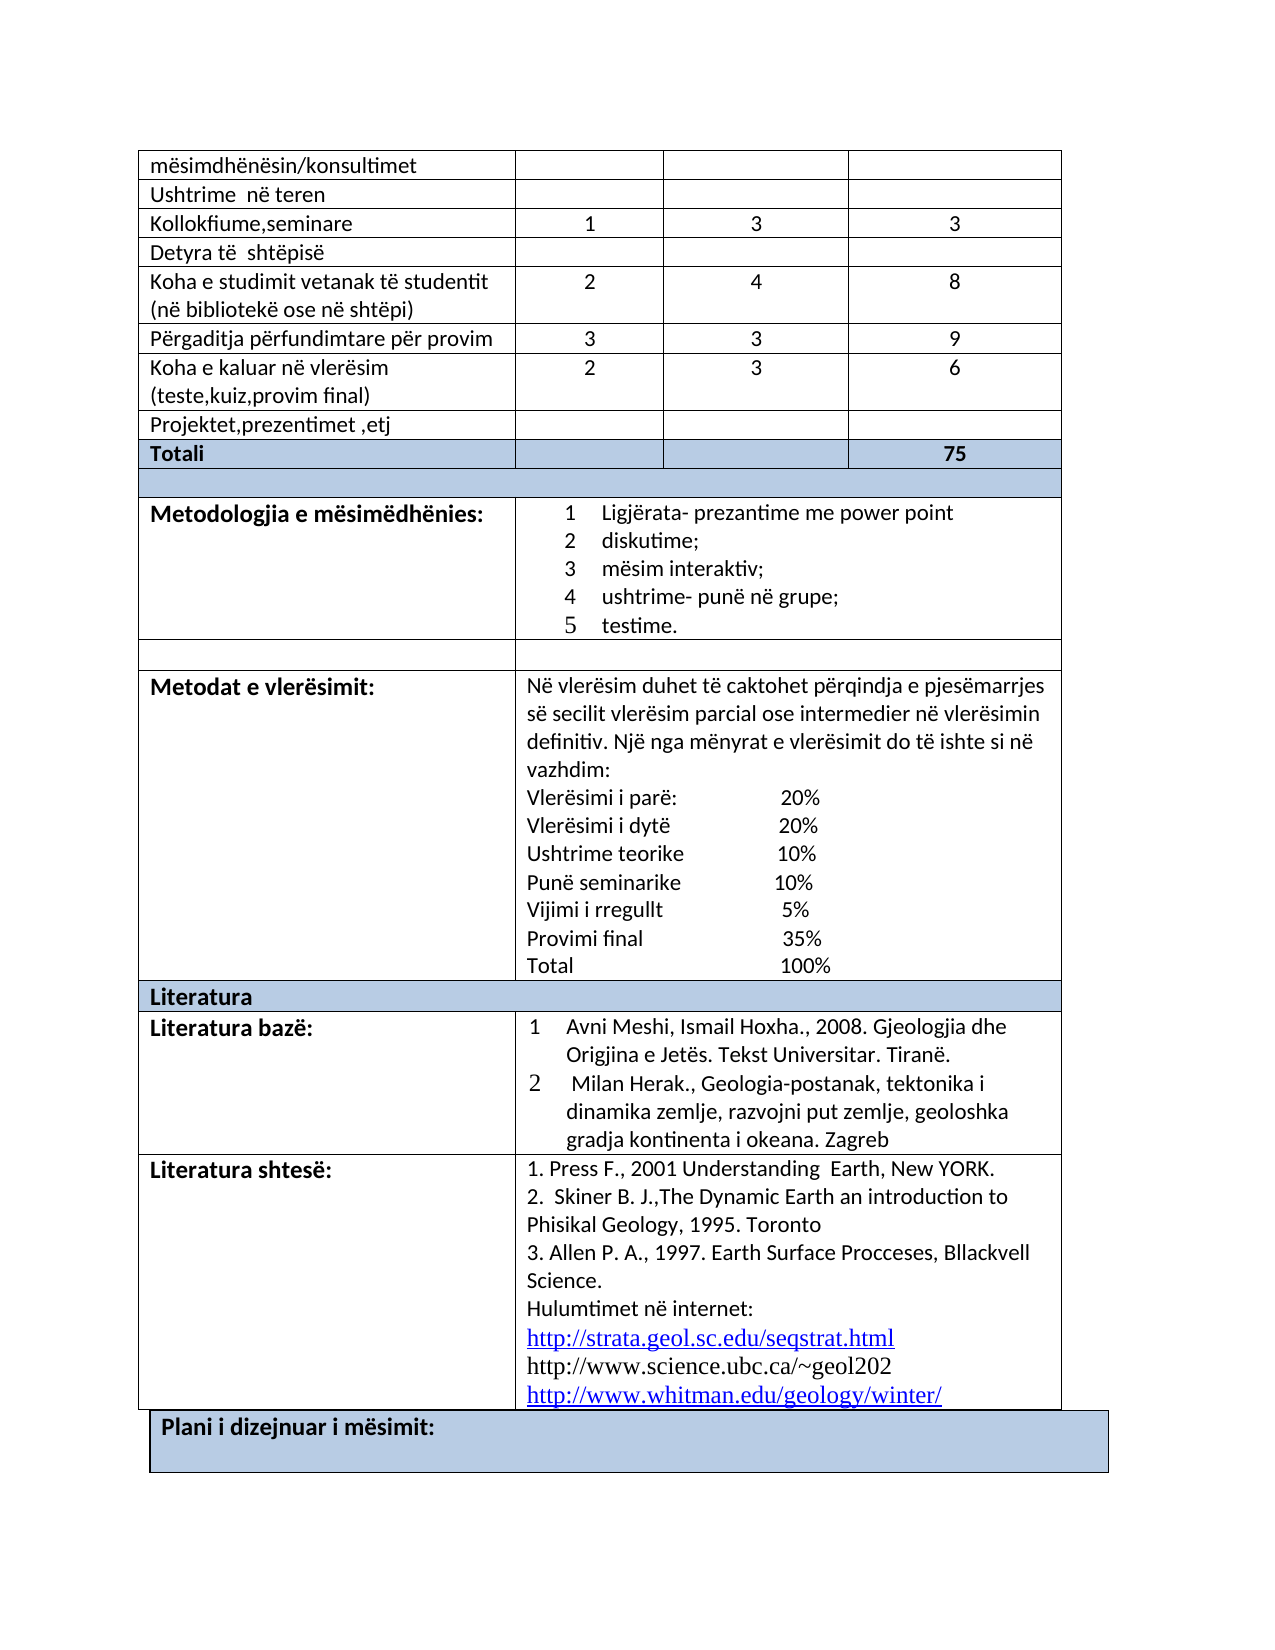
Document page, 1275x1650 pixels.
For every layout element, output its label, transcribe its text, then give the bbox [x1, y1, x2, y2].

table_cell [664, 238, 848, 266]
table_cell Literatura bazë: [139, 1012, 515, 1153]
table_cell [516, 411, 663, 438]
table_cell [516, 640, 1061, 670]
table_cell 6 [849, 354, 1061, 409]
table_cell Avni Meshi, Ismail Hoxha., 2008. Gjeologjia dhe Origjina e Jetës. Tekst Universitar. Tiranë. Milan Herak., Geologia-postanak, tektonika i dinamika zemlje, razvojni put zemlje, geoloshka gradja kontinenta i okeana. Zagreb [516, 1012, 1061, 1153]
table_cell Metodat e vlerësimit: [139, 671, 515, 980]
table_cell 3 [664, 354, 848, 409]
table_cell 4 [849, 151, 1061, 179]
table_cell 2 [516, 267, 663, 323]
table_cell [139, 469, 1061, 497]
table_cell [664, 411, 848, 438]
table_cell Ligjërata- prezantime me power point diskutime; mësim interaktiv; ushtrime- punë në grupe; testime. [516, 498, 1061, 639]
table_cell 1. Press F., 2001 Understanding Earth, New YORK. 2. Skiner B. J.,The Dynamic Earth an introduction to Phisikal Geology, 1995. Toronto 3. Allen P. A., 1997. Earth Surface Procceses, Bllackvell Science. Hulumtimet në internet: http://strata.geol.sc.edu/seqstrat.html http://www.science.ubc.ca/~geol202 http://www.whitman.edu/geology/winter/ [516, 1155, 1061, 1409]
table_cell Ushtrime në teren [139, 180, 515, 208]
table_cell 1 [516, 209, 663, 237]
table_cell Detyra të shtëpisë [139, 238, 515, 266]
table_cell [516, 440, 663, 468]
table_cell Literatura [139, 981, 1061, 1011]
table_cell [139, 640, 515, 670]
table_cell 2 [516, 354, 663, 409]
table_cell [139, 151, 515, 179]
table_cell Koha e kaluar në vlerësim (teste,kuiz,provim final) [139, 354, 515, 409]
table_cell Literatura shtesë: [139, 1155, 515, 1409]
table_cell [849, 180, 1061, 208]
table_cell 3 [664, 209, 848, 237]
table_cell 3 [516, 324, 663, 352]
table_cell 75 [849, 440, 1061, 468]
table_cell Metodologjia e mësimëdhënies: [139, 498, 515, 639]
table_cell Kollokfiume,seminare [139, 209, 515, 237]
table_cell 3 [664, 324, 848, 352]
table_cell Totali [139, 440, 515, 468]
table_cell Projektet,prezentimet ,etj [139, 411, 515, 438]
table_cell 3 [849, 209, 1061, 237]
table_cell 2 [516, 151, 663, 179]
table_header Plani i dizejnuar i mësimit: [151, 1411, 1108, 1472]
table_cell [849, 238, 1061, 266]
table_cell [516, 180, 663, 208]
table_cell Përgaditja përfundimtare për provim [139, 324, 515, 352]
table_cell Në vlerësim duhet të caktohet përqindja e pjesëmarrjes së secilit vlerësim parcial ose intermedier në vlerësimin definitiv. Një nga mënyrat e vlerësimit do të ishte si në vazhdim: Vlerësimi i parë: 20% Vlerësimi i dytë 20% Ushtrime teorike 10% Punë seminarike 10% Vijimi i rregullt 5% Provimi final 35% Total 100% [516, 671, 1061, 980]
table_cell 9 [849, 324, 1061, 352]
table_cell 8 [849, 267, 1061, 323]
table_cell [664, 180, 848, 208]
table_cell 2 [664, 151, 848, 179]
table_cell Koha e studimit vetanak të studentit (në bibliotekë ose në shtëpi) [139, 267, 515, 323]
table_cell [664, 440, 848, 468]
table_cell 4 [664, 267, 848, 323]
table_cell [516, 238, 663, 266]
table_cell [849, 411, 1061, 438]
